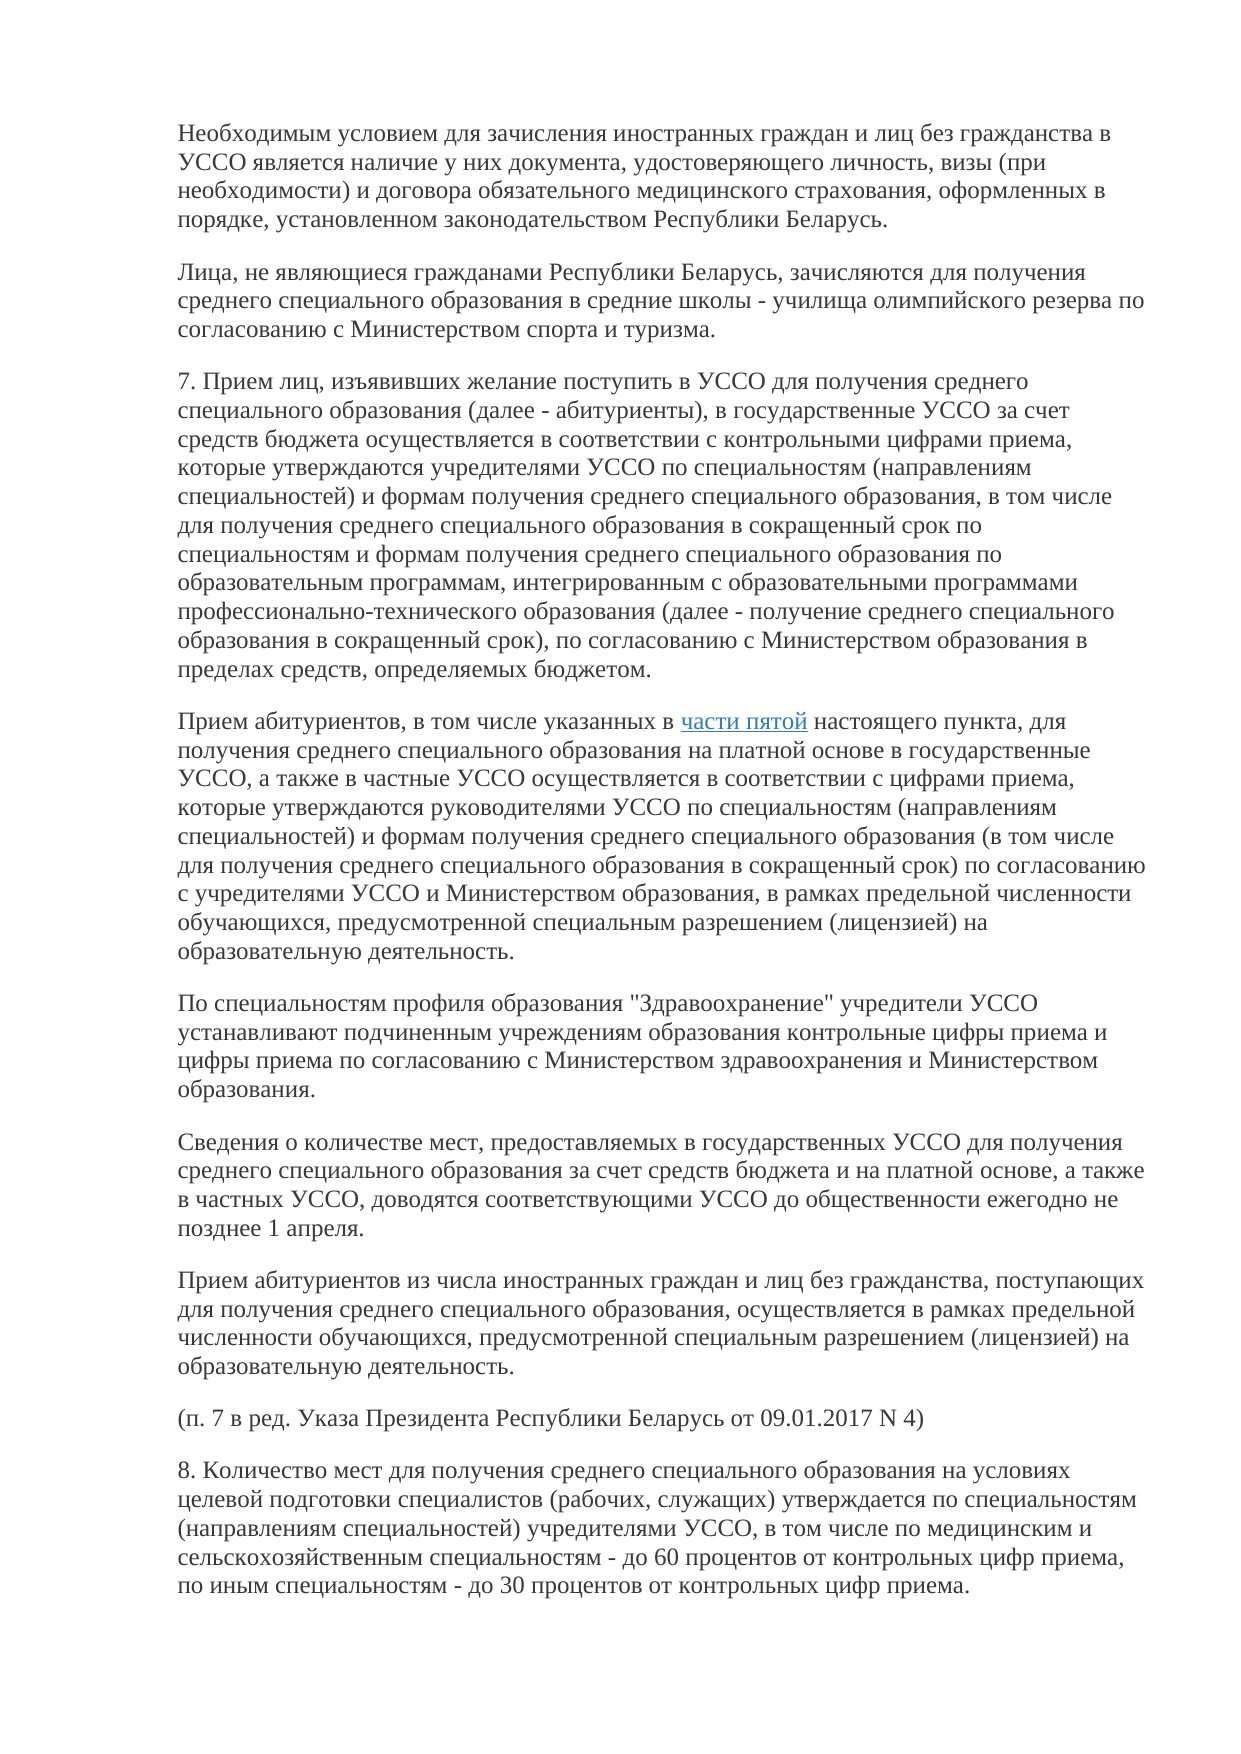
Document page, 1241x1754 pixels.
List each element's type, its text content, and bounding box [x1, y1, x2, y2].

text Прием абитуриентов из числа иностранных граждан и лиц без гражданства, поступающих для получения среднего специального образования, осуществляется в рамках предельной численности обучающихся, предусмотренной специальным разрешением (лицензией) на образовательную деятельность. [177, 1265, 1152, 1380]
text Прием абитуриентов, в том числе указанных в части пятой настоящего пункта, для получения среднего специального образования на платной основе в государственные УССО, а также в частные УССО осуществляется в соответствии с цифрами приема, которые утверждаются руководителями УССО по специальностям (направлениям специальностей) и формам получения среднего специального образования (в том числе для получения среднего специального образования в сокращенный срок) по согласованию с учредителями УССО и Министерством образования, в рамках предельной численности обучающихся, предусмотренной специальным разрешением (лицензией) на образовательную деятельность. [177, 706, 1152, 965]
text Сведения о количестве мест, предоставляемых в государственных УССО для получения среднего специального образования за счет средств бюджета и на платной основе, а также в частных УССО, доводятся соответствующими УССО до общественности ежегодно не позднее 1 апреля. [177, 1127, 1152, 1242]
text 8. Количество мест для получения среднего специального образования на условиях целевой подготовки специалистов (рабочих, служащих) утверждается по специальностям (направлениям специальностей) учредителями УССО, в том числе по медицинским и сельскохозяйственным специальностям - до 60 процентов от контрольных цифр приема, по иным специальностям - до 30 процентов от контрольных цифр приема. [177, 1456, 1152, 1599]
text По специальностям профиля образования "Здравоохранение" учредители УССО устанавливают подчиненным учреждениям образования контрольные цифры приема и цифры приема по согласованию с Министерством здравоохранения и Министерством образования. [177, 988, 1152, 1103]
text Лица, не являющиеся гражданами Республики Беларусь, зачисляются для получения среднего специального образования в средние школы - училища олимпийского резерва по согласованию с Министерством спорта и туризма. [177, 257, 1152, 343]
text (п. 7 в ред. Указа Президента Республики Беларусь от 09.01.2017 N 4) [177, 1403, 1152, 1432]
text Необходимым условием для зачисления иностранных граждан и лиц без гражданства в УССО является наличие у них документа, удостоверяющего личность, визы (при необходимости) и договора обязательного медицинского страхования, оформленных в порядке, установленном законодательством Республики Беларусь. [177, 118, 1152, 233]
text 7. Прием лиц, изъявивших желание поступить в УССО для получения среднего специального образования (далее - абитуриенты), в государственные УССО за счет средств бюджета осуществляется в соответствии с контрольными цифрами приема, которые утверждаются учредителями УССО по специальностям (направлениям специальностей) и формам получения среднего специального образования, в том числе для получения среднего специального образования в сокращенный срок по специальностям и формам получения среднего специального образования по образовательным программам, интегрированным с образовательными программами профессионально-технического образования (далее - получение среднего специального образования в сокращенный срок), по согласованию с Министерством образования в пределах средств, определяемых бюджетом. [177, 366, 1152, 682]
